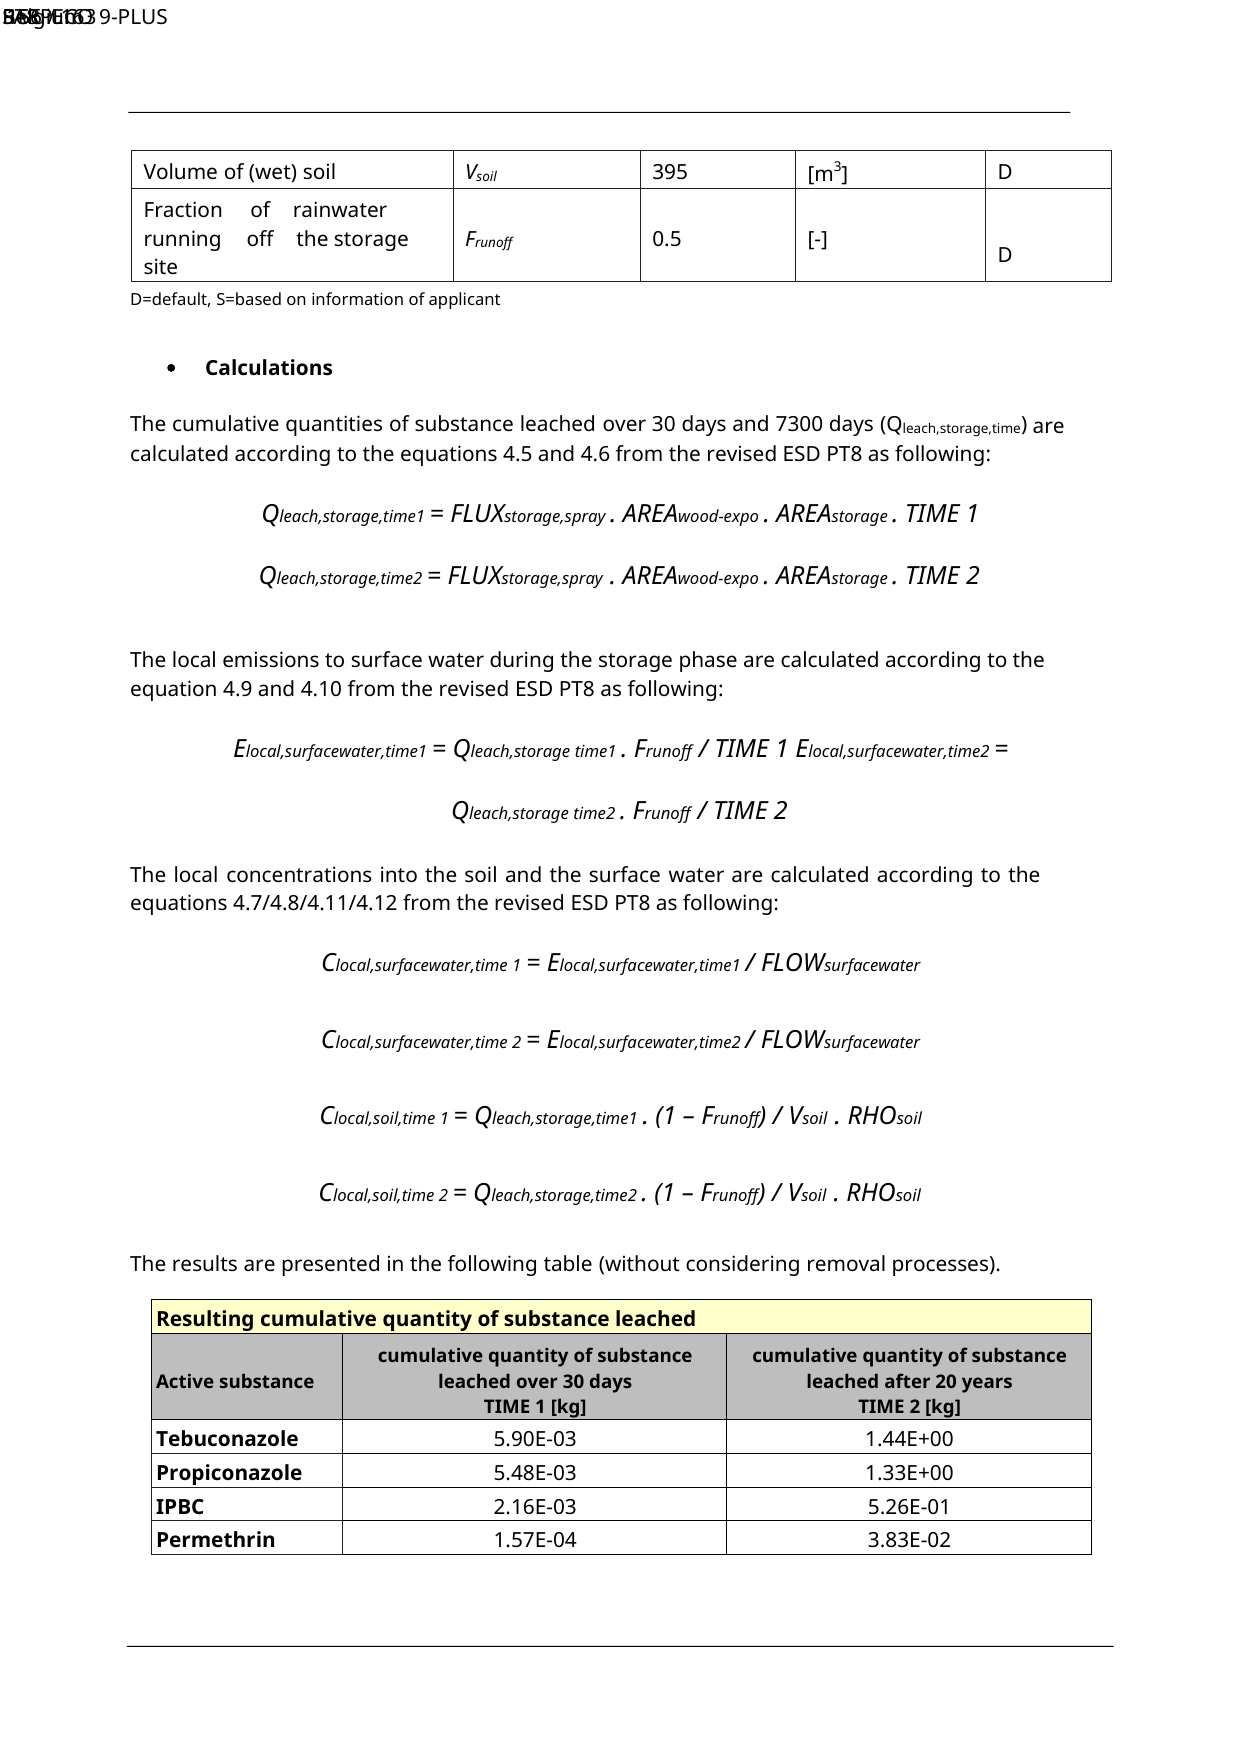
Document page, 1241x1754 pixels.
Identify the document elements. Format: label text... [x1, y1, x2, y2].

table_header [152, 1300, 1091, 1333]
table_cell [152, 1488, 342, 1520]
text Elocal,surfacewater,time1 = Qleach,storage time1 . Frunoff / TIME 1 Elocal,surfacewater,time2 = Qleach,storage time2 . Frunoff / TIME 2 [195, 731, 1046, 827]
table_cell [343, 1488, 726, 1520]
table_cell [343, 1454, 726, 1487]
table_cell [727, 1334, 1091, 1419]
text Clocal,surfacewater,time 1 = Elocal,surfacewater,time1 / FLOWsurfacewater Clocal,surfacewater,time 2 = Elocal,surfacewater,time2 / FLOWsurfacewater Clocal,soil,time 1 = Qleach,storage,time1 . (1 – Frunoff) / Vsoil . RHOsoil Clocal,soil,time 2 = Qleach,storage,time2 . (1 – Frunoff) / Vsoil . RHOsoil [262, 945, 978, 1209]
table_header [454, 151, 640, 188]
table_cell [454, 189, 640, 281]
text The cumulative quantities of substance leached over 30 days and 7300 days (Qleach,storage,time) are calculated according to the equations 4.5 and 4.6 from the revised ESD PT8 as following: [130, 409, 1112, 468]
text Qleach,storage,time1 = FLUXstorage,spray . AREAwood-expo . AREAstorage . TIME 1 Qleach,storage,time2 = FLUXstorage,spray . AREAwood-expo . AREAstorage . TIME 2 [195, 496, 1046, 592]
text D=default, S=based on information of applicant [130, 288, 1240, 311]
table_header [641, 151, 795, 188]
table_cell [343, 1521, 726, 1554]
text The local emissions to surface water during the storage phase are calculated according to the equation 4.9 and 4.10 from the revised ESD PT8 as following: [130, 645, 1112, 702]
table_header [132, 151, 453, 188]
list Calculations [167, 353, 1240, 381]
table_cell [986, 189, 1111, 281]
text The local concentrations into the soil and the surface water are calculated according to the equations 4.7/4.8/4.11/4.12 from the revised ESD PT8 as following: [130, 860, 1110, 917]
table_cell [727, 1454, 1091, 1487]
text The results are presented in the following table (without considering removal processes). [130, 1251, 1240, 1276]
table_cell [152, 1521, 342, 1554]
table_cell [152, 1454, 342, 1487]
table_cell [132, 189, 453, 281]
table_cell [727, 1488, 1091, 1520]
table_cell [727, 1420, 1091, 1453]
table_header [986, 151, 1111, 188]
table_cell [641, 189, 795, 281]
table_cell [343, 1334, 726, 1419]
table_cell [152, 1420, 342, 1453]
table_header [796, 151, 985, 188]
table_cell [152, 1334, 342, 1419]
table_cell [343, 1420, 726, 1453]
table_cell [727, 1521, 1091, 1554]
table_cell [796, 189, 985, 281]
